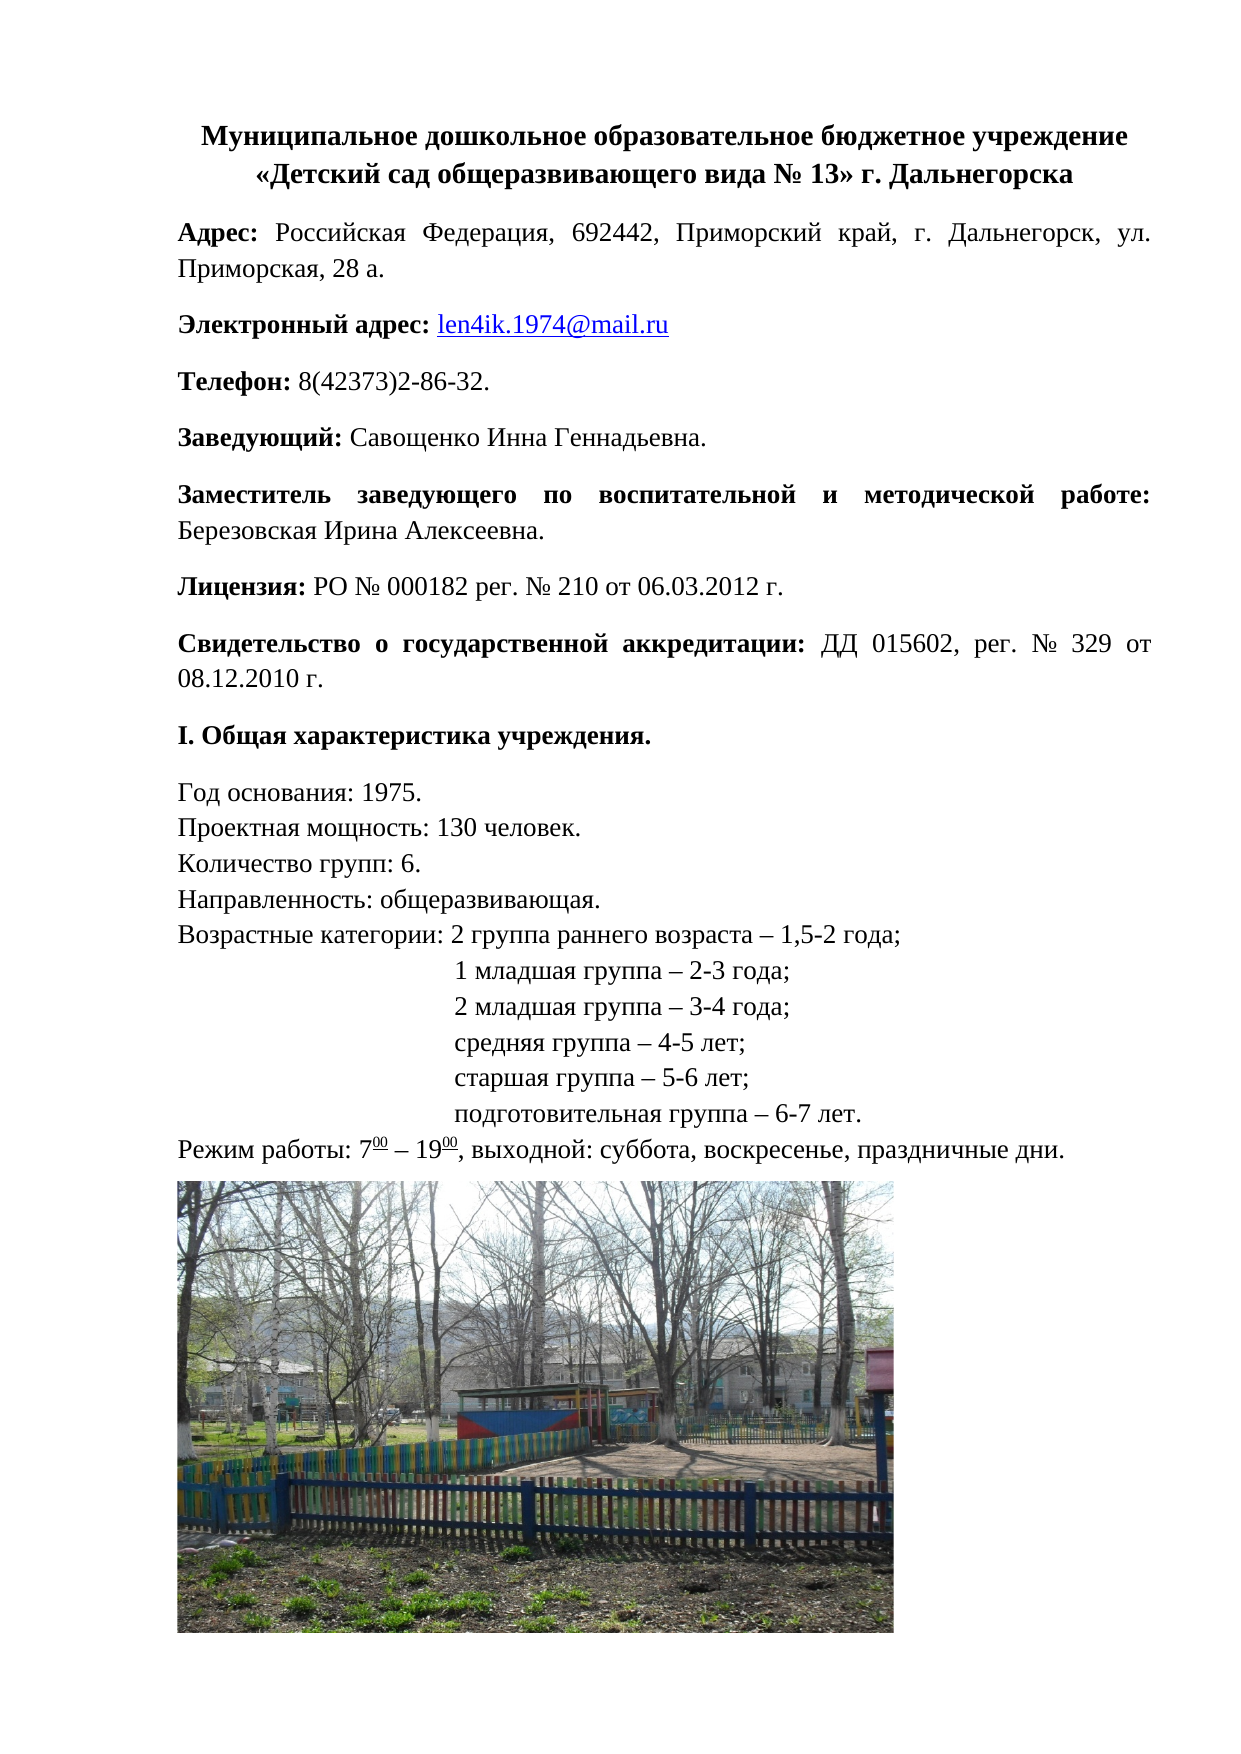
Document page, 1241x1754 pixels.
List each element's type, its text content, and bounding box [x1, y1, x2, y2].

text Режим работы: 700 – 1900, выходной: суббота, воскресенье, праздничные дни. [177, 1133, 1152, 1164]
text Направленность: общеразвивающая. [177, 883, 1152, 914]
text Заведующий: Савощенко Инна Геннадьевна. [177, 421, 1152, 453]
text Заместитель заведующего по воспитательной и методической работе: Березовская Ирина Алексеевна. [177, 478, 1152, 545]
text Свидетельство о государственной аккредитации: ДД 015602, рег. № 329 от 08.12.2010 г. [177, 627, 1152, 694]
text Проектная мощность: 130 человек. [177, 811, 1152, 843]
text старшая группа – 5-6 лет; [177, 1062, 1152, 1093]
text 1 младшая группа – 2-3 года; [177, 954, 1152, 986]
text подготовительная группа – 6-7 лет. [177, 1097, 1152, 1128]
text Лицензия: РО № 000182 рег. № 210 от 06.03.2012 г. [177, 570, 1152, 601]
text 2 младшая группа – 3-4 года; [177, 990, 1152, 1021]
text средняя группа – 4-5 лет; [177, 1026, 1152, 1057]
text Возрастные категории: 2 группа раннего возраста – 1,5-2 года; [177, 919, 1152, 950]
text I. Общая характеристика учреждения. [177, 719, 1152, 750]
text Муниципальное дошкольное образовательное бюджетное учреждение «Детский сад общеразвивающего вида № 13» г. Дальнегорска [177, 118, 1152, 190]
text Адрес: Российская Федерация, 692442, Приморский край, г. Дальнегорск, ул. Приморская, 28 а. [177, 216, 1152, 283]
text Электронный адрес: len4ik.1974@mail.ru [177, 308, 1152, 339]
text Количество групп: 6. [177, 847, 1152, 878]
text Телефон: 8(42373)2-86-32. [177, 365, 1152, 396]
text Год основания: 1975. [177, 776, 1152, 807]
picture [177, 1181, 894, 1633]
